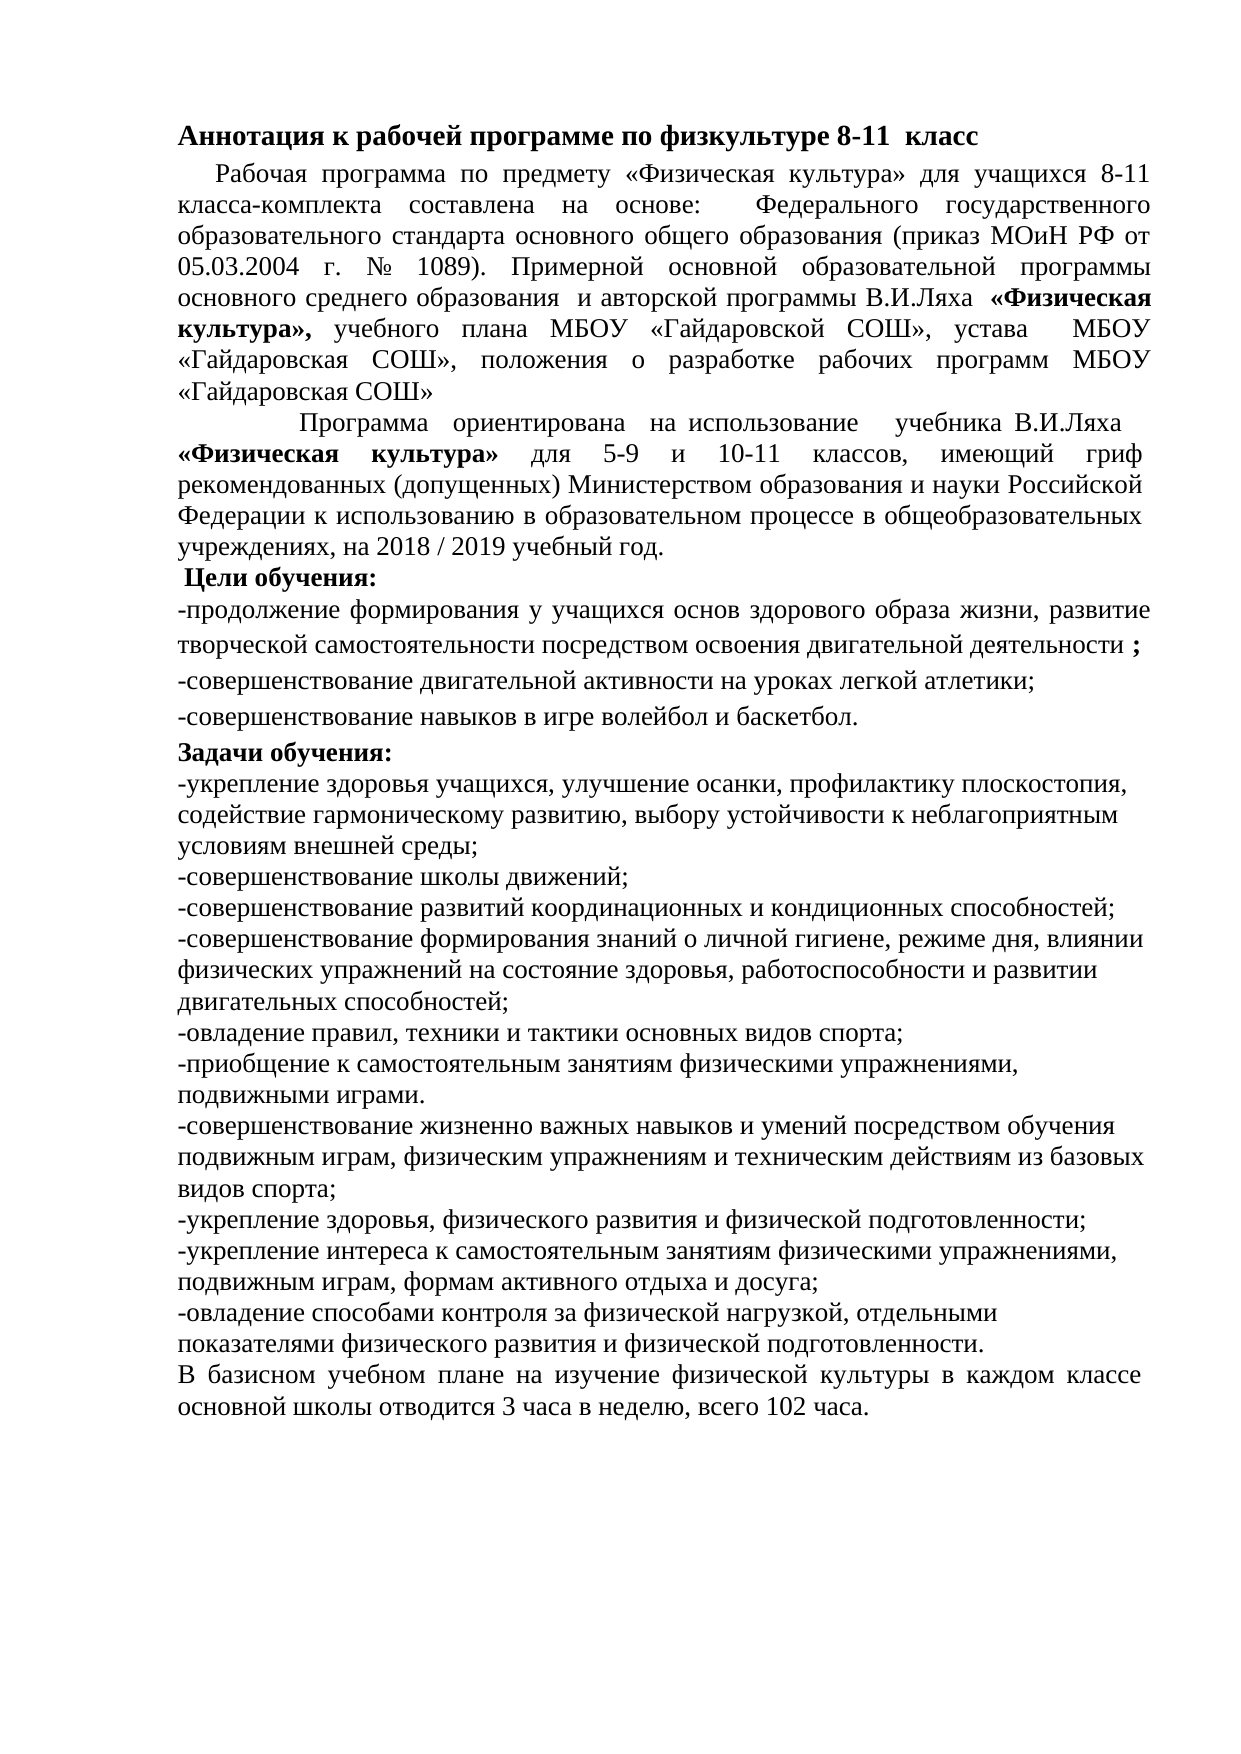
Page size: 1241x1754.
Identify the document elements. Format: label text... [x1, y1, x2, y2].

text Цели обучения: [177, 562, 1152, 593]
list -совершенствование школы движений; [177, 860, 1152, 891]
list -укрепление здоровья учащихся, улучшение осанки, профилактику плоскостопия, содействие гармоническому развитию, выбору устойчивости к неблагоприятным условиям внешней среды; [177, 767, 1152, 860]
text В базисном учебном плане на изучение физической культуры в каждом классе основной школы отводится 3 часа в неделю, всего 102 часа. [177, 1358, 1143, 1421]
text Рабочая программа по предмету «Физическая культура» для учащихся 8-11 класса-комплекта составлена на основе: Федерального государственного образовательного стандарта основного общего образования (приказ МОиН РФ от 05.03.2004 г. № 1089). Примерной основной образовательной программы основного среднего образования и авторской программы В.И.Ляха «Физическая культура», учебного плана МБОУ «Гайдаровской СОШ», устава МБОУ «Гайдаровская СОШ», положения о разработке рабочих программ МБОУ «Гайдаровская СОШ» [177, 157, 1152, 406]
text -продолжение формирования у учащихся основ здорового образа жизни, развитие творческой самостоятельности посредством освоения двигательной деятельности ; [177, 593, 1152, 659]
list -овладение способами контроля за физической нагрузкой, отдельными показателями физического развития и физической подготовленности. [177, 1296, 1152, 1358]
list -укрепление здоровья, физического развития и физической подготовленности; [177, 1203, 1152, 1234]
text Задачи обучения: [177, 736, 1152, 767]
list -приобщение к самостоятельным занятиям физическими упражнениями, подвижными играми. [177, 1047, 1152, 1109]
list -овладение правил, техники и тактики основных видов спорта; [177, 1016, 1152, 1047]
list -укрепление интереса к самостоятельным занятиям физическими упражнениями, подвижным играм, формам активного отдыха и досуга; [177, 1234, 1152, 1296]
text -совершенствование навыков в игре волейбол и баскетбол. [177, 700, 1152, 731]
text Аннотация к рабочей программе по физкультуре 8-11 класс [177, 118, 1152, 152]
list -совершенствование формирования знаний о личной гигиене, режиме дня, влиянии физических упражнений на состояние здоровья, работоспособности и развитии двигательных способностей; [177, 922, 1152, 1016]
text Программа ориентирована на использование учебника В.И.Ляха «Физическая культура» для 5-9 и 10-11 классов, имеющий гриф рекомендованных (допущенных) Министерством образования и науки Российской Федерации к использованию в образовательном процессе в общеобразовательных учреждениях, на 2018 / 2019 учебный год. [177, 406, 1143, 562]
list -совершенствование развитий координационных и кондиционных способностей; [177, 891, 1152, 922]
list -совершенствование жизненно важных навыков и умений посредством обучения подвижным играм, физическим упражнениям и техническим действиям из базовых видов спорта; [177, 1109, 1152, 1203]
text -совершенствование двигательной активности на уроках легкой атлетики; [177, 664, 1152, 695]
